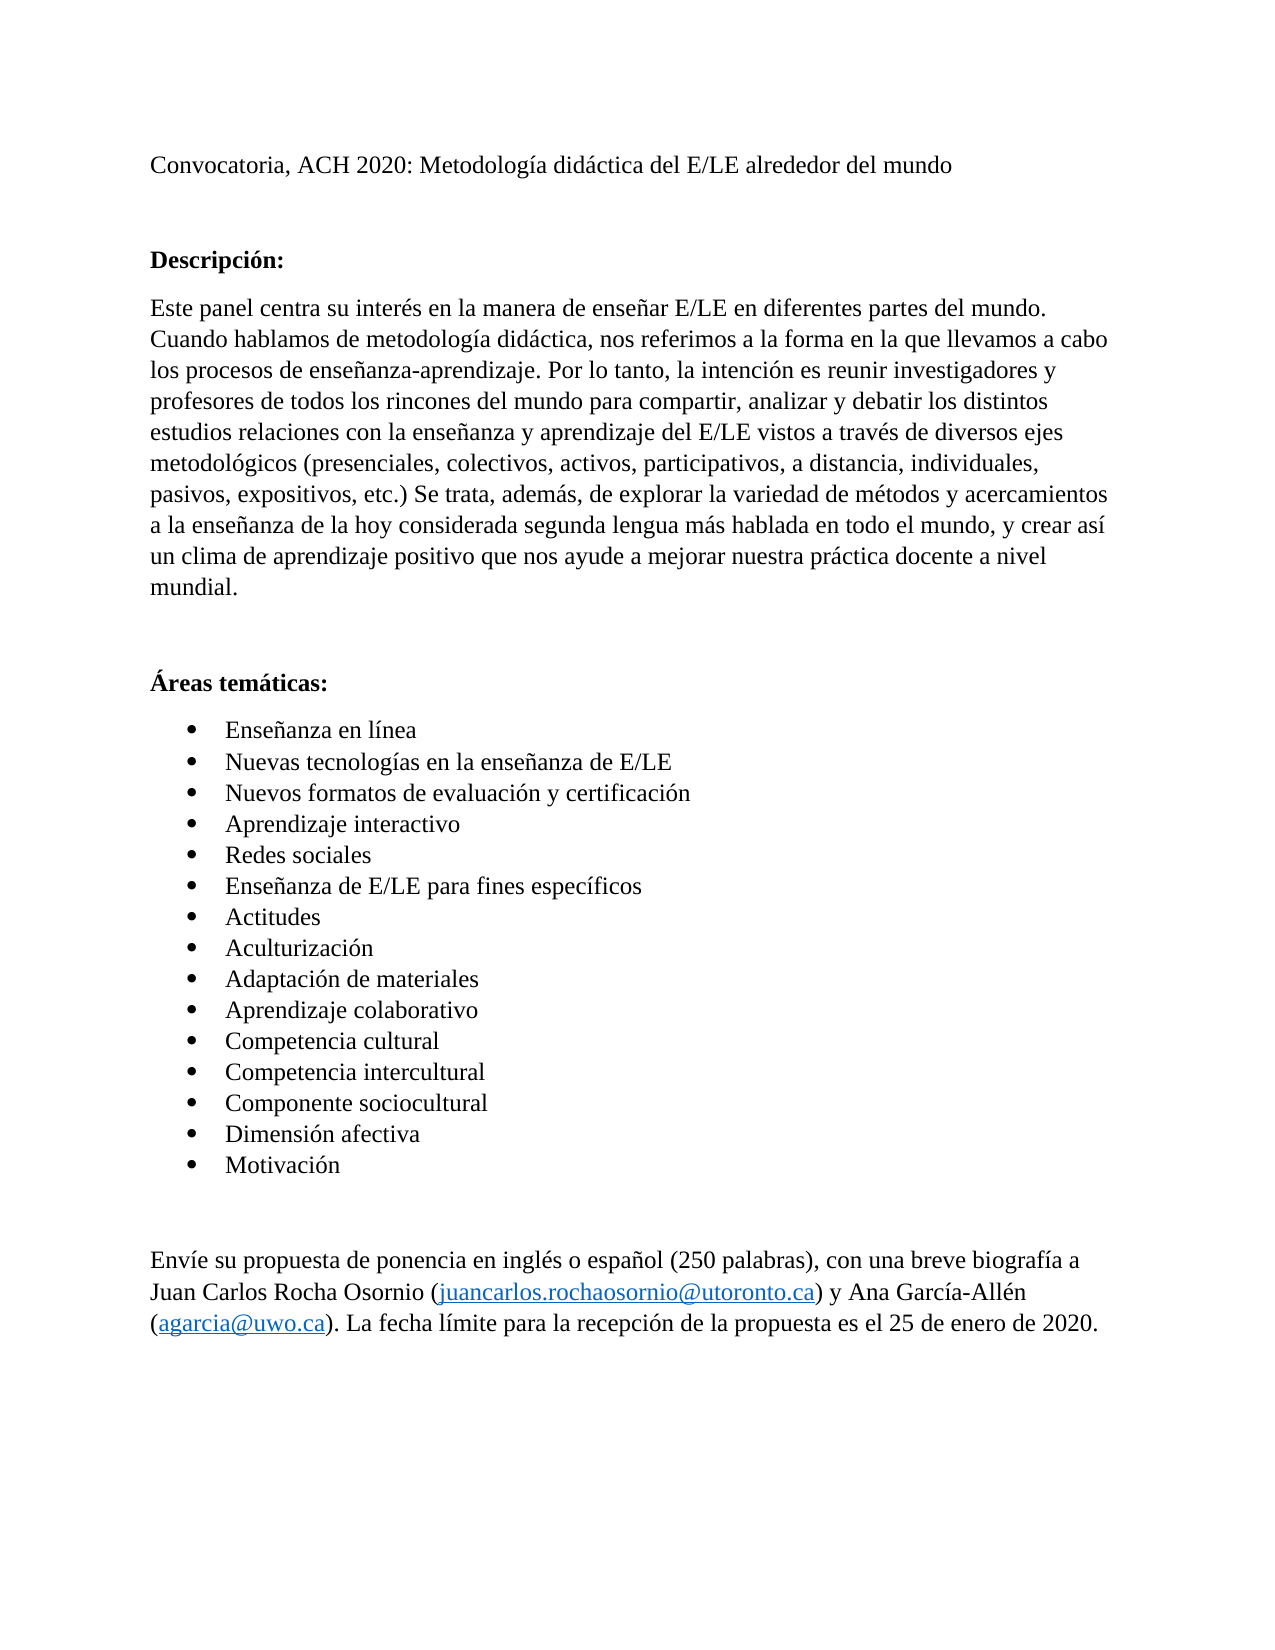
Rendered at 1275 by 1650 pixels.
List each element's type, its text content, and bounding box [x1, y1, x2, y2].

list Enseñanza en línea [187, 716, 1125, 744]
list Aculturización [187, 933, 1125, 962]
text Descripción: [150, 245, 1125, 274]
list Competencia cultural [187, 1026, 1125, 1055]
list Redes sociales [187, 840, 1125, 868]
text Convocatoria, ACH 2020: Metodología didáctica del E/LE alrededor del mundo [150, 150, 1125, 179]
list Componente sociocultural [187, 1088, 1125, 1117]
list Nuevas tecnologías en la enseñanza de E/LE [187, 747, 1125, 775]
list Nuevos formatos de evaluación y certificación [187, 778, 1125, 806]
list Actitudes [187, 902, 1125, 931]
text Este panel centra su interés en la manera de enseñar E/LE en diferentes partes del mundo. Cuando hablamos de metodología didáctica, nos referimos a la forma en la que llevamos a cabo los procesos de enseñanza-aprendizaje. Por lo tanto, la intención es reunir investigadores y profesores de todos los rincones del mundo para compartir, analizar y debatir los distintos estudios relaciones con la enseñanza y aprendizaje del E/LE vistos a través de diversos ejes metodológicos (presenciales, colectivos, activos, participativos, a distancia, individuales, pasivos, expositivos, etc.) Se trata, además, de explorar la variedad de métodos y acercamientos a la enseñanza de la hoy considerada segunda lengua más hablada en todo el mundo, y crear así un clima de aprendizaje positivo que nos ayude a mejorar nuestra práctica docente a nivel mundial. [150, 293, 1125, 601]
list Adaptación de materiales [187, 964, 1125, 993]
list Competencia intercultural [187, 1057, 1125, 1086]
text Envíe su propuesta de ponencia en inglés o español (250 palabras), con una breve biografía a Juan Carlos Rocha Osornio (juancarlos.rochaosornio@utoronto.ca) y Ana García-Allén (agarcia@uwo.ca). La fecha límite para la recepción de la propuesta es el 25 de enero de 2020. [150, 1246, 1125, 1336]
list Aprendizaje interactivo [187, 809, 1125, 837]
list Dimensión afectiva [187, 1119, 1125, 1148]
list Aprendizaje colaborativo [187, 995, 1125, 1024]
text Áreas temáticas: [150, 668, 1125, 697]
list Enseñanza de E/LE para fines específicos [187, 871, 1125, 899]
list Motivación [187, 1150, 1125, 1179]
